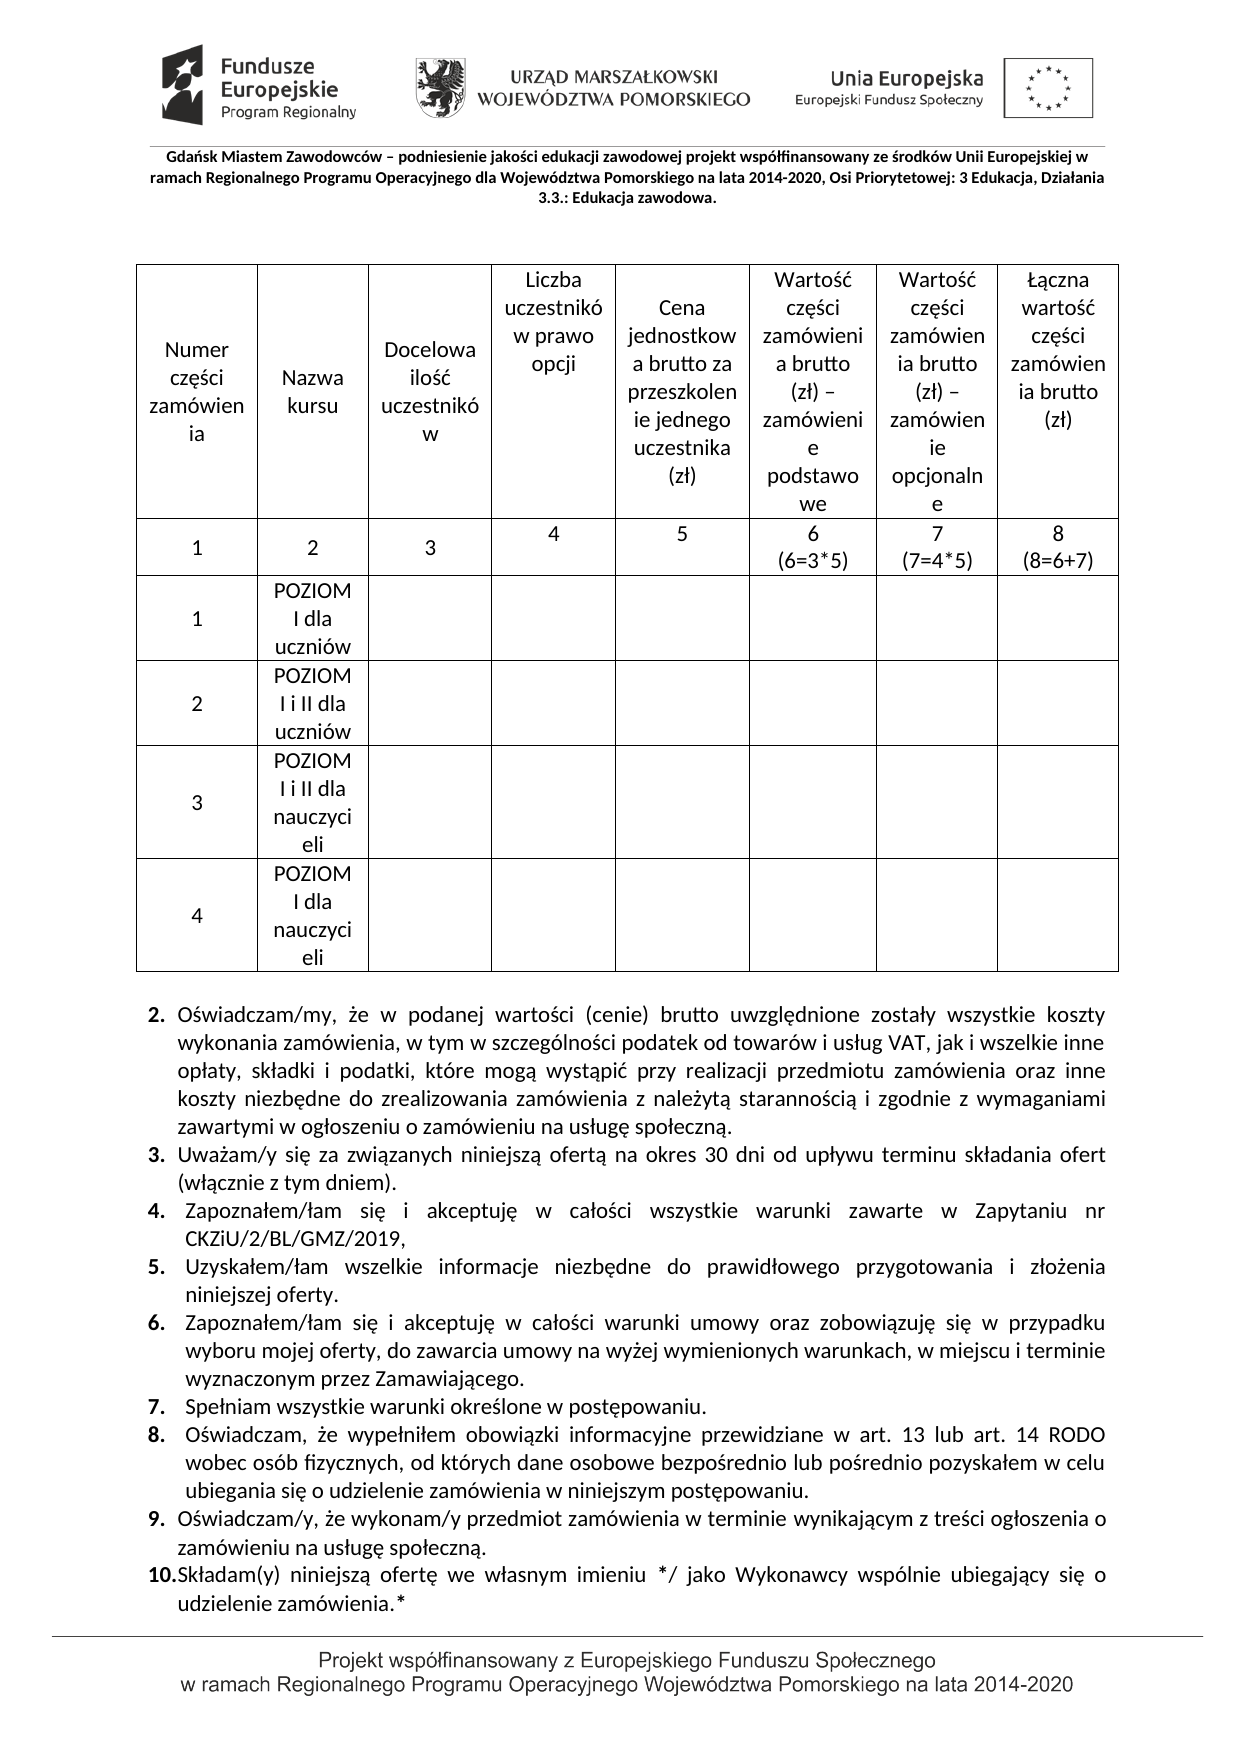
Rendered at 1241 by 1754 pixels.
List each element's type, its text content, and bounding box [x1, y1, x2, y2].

table_cell [492, 859, 615, 971]
table_cell [877, 859, 997, 971]
table_cell [750, 746, 876, 858]
table_cell 3 [137, 746, 257, 858]
table_cell 5 [616, 519, 749, 575]
table_cell 2 [137, 661, 257, 745]
table_cell [616, 859, 749, 971]
picture [149, 44, 1106, 147]
table_header Numer części zamówienia [137, 265, 257, 518]
table_cell [877, 661, 997, 745]
table_cell [369, 576, 491, 660]
table_cell [616, 576, 749, 660]
list Oświadczam, że wypełniłem obowiązki informacyjne przewidziane w art. 13 lub art. 14 RODO wobec osób fizycznych, od których dane osobowe bezpośrednio lub pośrednio pozyskałem w celu ubiegania się o udzielenie zamówienia w niniejszym postępowaniu. [148, 1421, 1107, 1504]
list Spełniam wszystkie warunki określone w postępowaniu. [148, 1392, 1107, 1421]
table_cell [492, 661, 615, 745]
table_cell [877, 746, 997, 858]
table_cell 7 (7=4*5) [877, 519, 997, 575]
table_header Liczba uczestników prawo opcji [492, 265, 615, 518]
table_cell [492, 746, 615, 858]
table_cell [998, 746, 1118, 858]
table_cell [998, 576, 1118, 660]
list Składam(y) niniejszą ofertę we własnym imieniu */ jako Wykonawcy wspólnie ubiegający się o udzielenie zamówienia.* [148, 1561, 1107, 1617]
table_header Łączna wartość części zamówienia brutto (zł) [998, 265, 1118, 518]
table_cell POZIOM I dla uczniów [258, 576, 368, 660]
table_cell 1 [137, 519, 257, 575]
table_cell [369, 746, 491, 858]
table_cell [492, 576, 615, 660]
list Uzyskałem/łam wszelkie informacje niezbędne do prawidłowego przygotowania i złożenia niniejszej oferty. [148, 1252, 1107, 1308]
table_cell 1 [137, 576, 257, 660]
table_cell POZIOM I i II dla nauczycieli [258, 746, 368, 858]
table_cell [877, 576, 997, 660]
table_cell [998, 661, 1118, 745]
table_header Nazwa kursu [258, 265, 368, 518]
table_cell [369, 661, 491, 745]
table_cell [750, 576, 876, 660]
table_cell 3 [369, 519, 491, 575]
table_cell [369, 859, 491, 971]
table_header Docelowa ilość uczestników [369, 265, 491, 518]
table_cell 2 [258, 519, 368, 575]
list Zapoznałem/łam się i akceptuję w całości wszystkie warunki zawarte w Zapytaniu nr CKZiU/2/BL/GMZ/2019, [148, 1196, 1107, 1252]
table_cell 6 (6=3*5) [750, 519, 876, 575]
table_header Cena jednostkowa brutto za przeszkolenie jednego uczestnika (zł) [616, 265, 749, 518]
picture [51, 1636, 1204, 1696]
table_cell [750, 661, 876, 745]
table_cell POZIOM I dla nauczycieli [258, 859, 368, 971]
table_header Wartość części zamówienia brutto (zł) – zamówienie podstawowe [750, 265, 876, 518]
table_cell [616, 661, 749, 745]
list Uważam/y się za związanych niniejszą ofertą na okres 30 dni od upływu terminu składania ofert (włącznie z tym dniem). [148, 1140, 1107, 1196]
table_cell [998, 859, 1118, 971]
table_cell POZIOM I i II dla uczniów [258, 661, 368, 745]
table_header Wartość części zamówienia brutto (zł) – zamówienie opcjonalne [877, 265, 997, 518]
table_cell 4 [492, 519, 615, 575]
list Oświadczam/y, że wykonam/y przedmiot zamówienia w terminie wynikającym z treści ogłoszenia o zamówieniu na usługę społeczną. [148, 1504, 1107, 1561]
table_cell 4 [137, 859, 257, 971]
list Zapoznałem/łam się i akceptuję w całości warunki umowy oraz zobowiązuję się w przypadku wyboru mojej oferty, do zawarcia umowy na wyżej wymienionych warunkach, w miejscu i terminie wyznaczonym przez Zamawiającego. [148, 1308, 1107, 1392]
table_cell [750, 859, 876, 971]
list Oświadczam/my, że w podanej wartości (cenie) brutto uwzględnione zostały wszystkie koszty wykonania zamówienia, w tym w szczególności podatek od towarów i usług VAT, jak i wszelkie inne opłaty, składki i podatki, które mogą wystąpić przy realizacji przedmiotu zamówienia oraz inne koszty niezbędne do zrealizowania zamówienia z należytą starannością i zgodnie z wymaganiami zawartymi w ogłoszeniu o zamówieniu na usługę społeczną. [148, 1000, 1107, 1140]
table_cell [616, 746, 749, 858]
table_cell 8 (8=6+7) [998, 519, 1118, 575]
